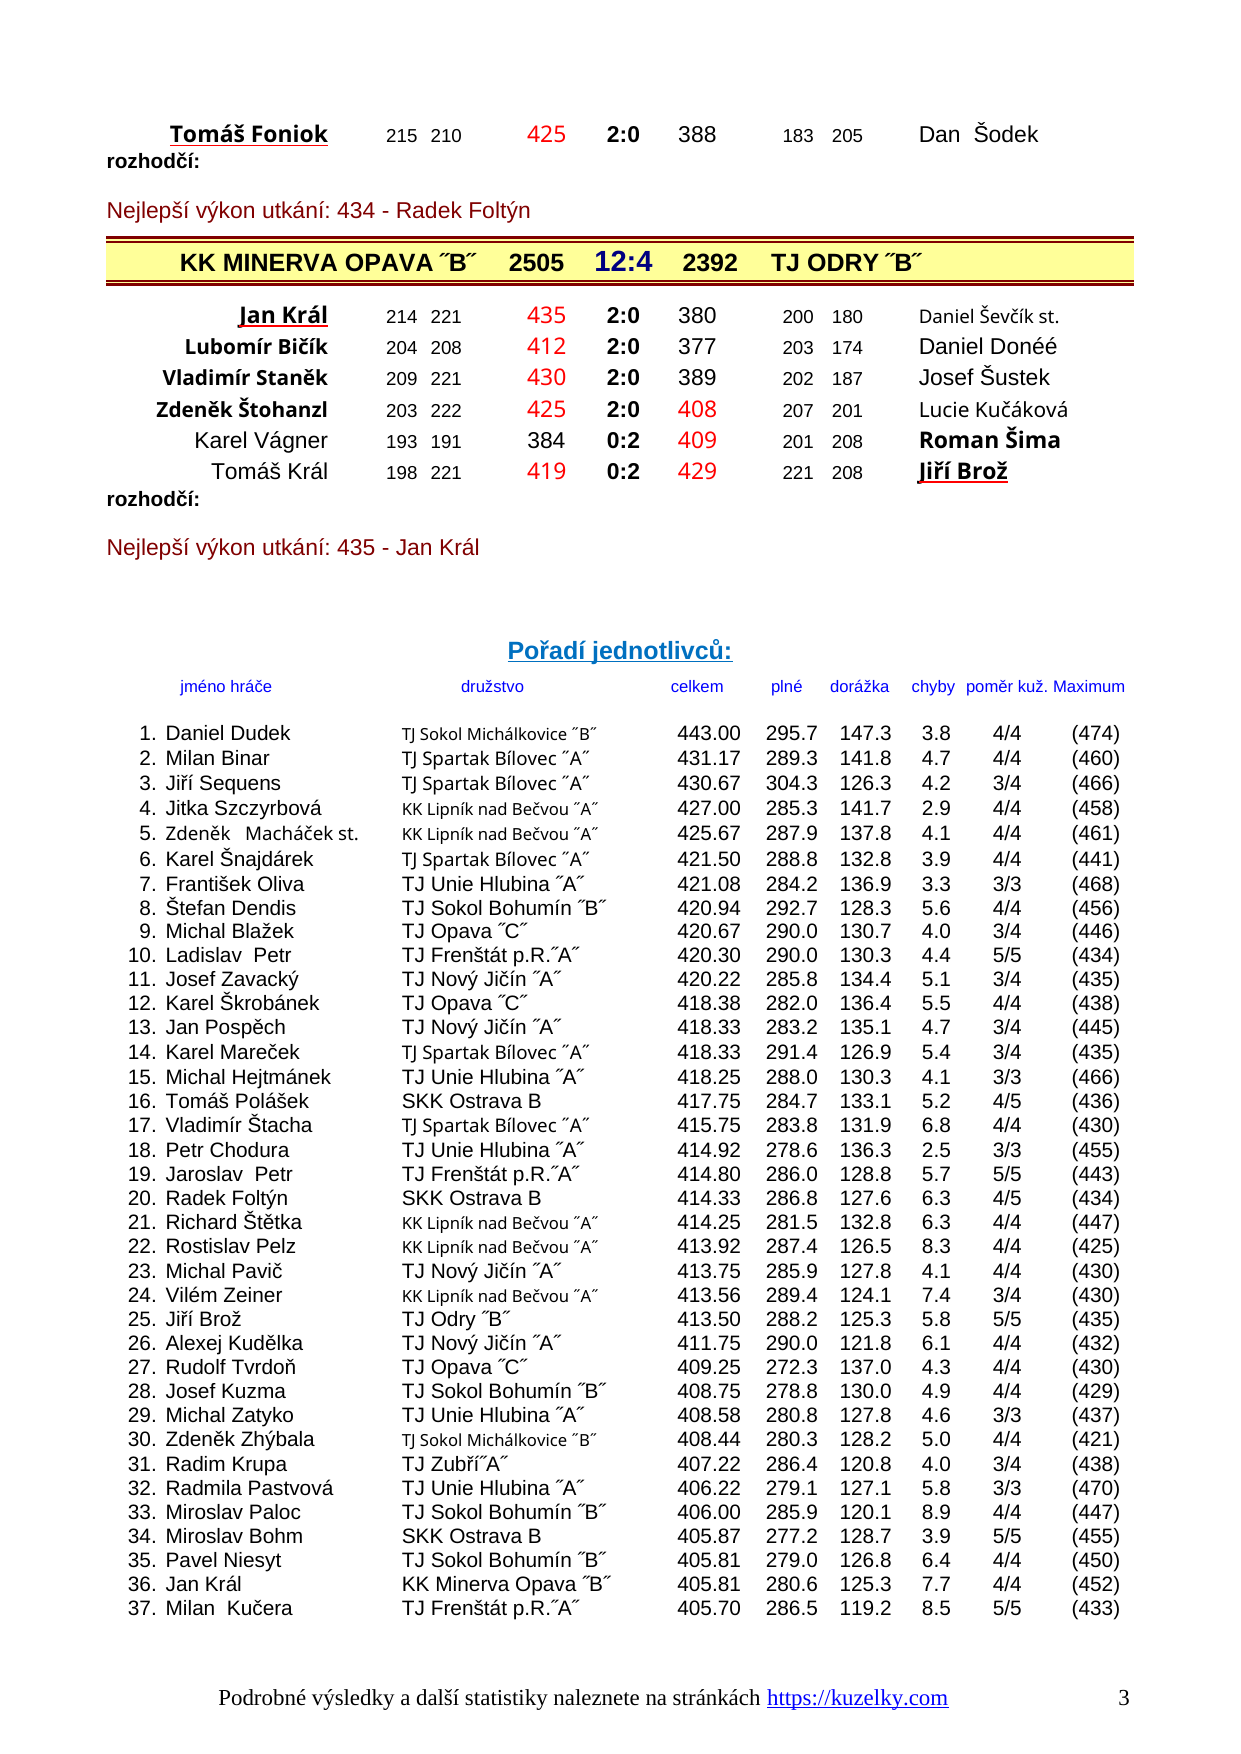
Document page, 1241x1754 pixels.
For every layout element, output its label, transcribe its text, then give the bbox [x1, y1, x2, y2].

text 21. Richard Štětka KK Lipník nad Bečvou ˝A˝ 414.25 281.5 132.8 6.3 4/4 (447) [106, 1210, 1134, 1234]
text 15. Michal Hejtmánek TJ Unie Hlubina ˝A˝ 418.25 288.0 130.3 4.1 3/3 (466) [106, 1064, 1134, 1088]
text 27. Rudolf Tvrdoň TJ Opava ˝C˝ 409.25 272.3 137.0 4.3 4/4 (430) [106, 1355, 1134, 1379]
text 24. Vilém Zeiner KK Lipník nad Bečvou ˝A˝ 413.56 289.4 124.1 7.4 3/4 (430) [106, 1283, 1134, 1307]
text 25. Jiří Brož TJ Odry ˝B˝ 413.50 288.2 125.3 5.8 5/5 (435) [106, 1307, 1134, 1331]
text 29. Michal Zatyko TJ Unie Hlubina ˝A˝ 408.58 280.8 127.8 4.6 3/3 (437) [106, 1403, 1134, 1427]
text 8. Štefan Dendis TJ Sokol Bohumín ˝B˝ 420.94 292.7 128.3 5.6 4/4 (456) [106, 895, 1134, 919]
text Tomáš Foniok 215 210 425 2:0 388 183 205 Dan Šodek [106, 118, 1134, 149]
text 31. Radim Krupa TJ Zubří˝A˝ 407.22 286.4 120.8 4.0 3/4 (438) [106, 1452, 1134, 1476]
text Pořadí jednotlivců: [94, 636, 1145, 665]
text 35. Pavel Niesyt TJ Sokol Bohumín ˝B˝ 405.81 279.0 126.8 6.4 4/4 (450) [106, 1547, 1134, 1571]
text 7. František Oliva TJ Unie Hlubina ˝A˝ 421.08 284.2 136.9 3.3 3/3 (468) [106, 871, 1134, 895]
text rozhodčí: [106, 486, 1134, 510]
text 10. Ladislav Petr TJ Frenštát p.R.˝A˝ 420.30 290.0 130.3 4.4 5/5 (434) [106, 943, 1134, 967]
text 3. Jiří Sequens TJ Spartak Bílovec ˝A˝ 430.67 304.3 126.3 4.2 3/4 (466) [106, 770, 1134, 796]
text 30. Zdeněk Zhýbala TJ Sokol Michálkovice ˝B˝ 408.44 280.3 128.2 5.0 4/4 (421) [106, 1427, 1134, 1452]
text Jan Král 214 221 435 2:0 380 200 180 Daniel Ševčík st. [106, 299, 1134, 330]
text Lubomír Bičík 204 208 412 2:0 377 203 174 Daniel Donéé [106, 330, 1134, 361]
text 4. Jitka Szczyrbová KK Lipník nad Bečvou ˝A˝ 427.00 285.3 141.7 2.9 4/4 (458) [106, 796, 1134, 820]
text Zdeněk Štohanzl 203 222 425 2:0 408 207 201 Lucie Kučáková [106, 393, 1134, 424]
text 23. Michal Pavič TJ Nový Jičín ˝A˝ 413.75 285.9 127.8 4.1 4/4 (430) [106, 1259, 1134, 1283]
text 26. Alexej Kudělka TJ Nový Jičín ˝A˝ 411.75 290.0 121.8 6.1 4/4 (432) [106, 1331, 1134, 1355]
text Karel Vágner 193 191 384 0:2 409 201 208 Roman Šima [106, 424, 1134, 455]
text 1. Daniel Dudek TJ Sokol Michálkovice ˝B˝ 443.00 295.7 147.3 3.8 4/4 (474) [106, 720, 1134, 745]
text 13. Jan Pospěch TJ Nový Jičín ˝A˝ 418.33 283.2 135.1 4.7 3/4 (445) [106, 1015, 1134, 1039]
text Vladimír Staněk 209 221 430 2:0 389 202 187 Josef Šustek [106, 361, 1134, 393]
text 19. Jaroslav Petr TJ Frenštát p.R.˝A˝ 414.80 286.0 128.8 5.7 5/5 (443) [106, 1162, 1134, 1186]
text KK Minerva Opava ˝B˝ 2505 12:4 2392 TJ Odry ˝B˝ [106, 243, 1134, 280]
text 2. Milan Binar TJ Spartak Bílovec ˝A˝ 431.17 289.3 141.8 4.7 4/4 (460) [106, 745, 1134, 770]
text rozhodčí: [106, 149, 1134, 173]
text 36. Jan Král KK Minerva Opava ˝B˝ 405.81 280.6 125.3 7.7 4/4 (452) [106, 1571, 1134, 1595]
text 16. Tomáš Polášek SKK Ostrava B 417.75 284.7 133.1 5.2 4/5 (436) [106, 1088, 1134, 1112]
text 22. Rostislav Pelz KK Lipník nad Bečvou ˝A˝ 413.92 287.4 126.5 8.3 4/4 (425) [106, 1234, 1134, 1259]
text 33. Miroslav Paloc TJ Sokol Bohumín ˝B˝ 406.00 285.9 120.1 8.9 4/4 (447) [106, 1499, 1134, 1523]
text Nejlepší výkon utkání: 435 - Jan Král [106, 534, 1134, 561]
text 11. Josef Zavacký TJ Nový Jičín ˝A˝ 420.22 285.8 134.4 5.1 3/4 (435) [106, 967, 1134, 991]
text 14. Karel Mareček TJ Spartak Bílovec ˝A˝ 418.33 291.4 126.9 5.4 3/4 (435) [106, 1039, 1134, 1064]
text 17. Vladimír Štacha TJ Spartak Bílovec ˝A˝ 415.75 283.8 131.9 6.8 4/4 (430) [106, 1112, 1134, 1138]
text 37. Milan Kučera TJ Frenštát p.R.˝A˝ 405.70 286.5 119.2 8.5 5/5 (433) [106, 1595, 1134, 1619]
text 32. Radmila Pastvová TJ Unie Hlubina ˝A˝ 406.22 279.1 127.1 5.8 3/3 (470) [106, 1476, 1134, 1499]
text Tomáš Král 198 221 419 0:2 429 221 208 Jiří Brož [106, 455, 1134, 486]
text 34. Miroslav Bohm SKK Ostrava B 405.87 277.2 128.7 3.9 5/5 (455) [106, 1523, 1134, 1547]
text Nejlepší výkon utkání: 434 - Radek Foltýn [106, 197, 1134, 224]
text 12. Karel Škrobánek TJ Opava ˝C˝ 418.38 282.0 136.4 5.5 4/4 (438) [106, 991, 1134, 1015]
text 20. Radek Foltýn SKK Ostrava B 414.33 286.8 127.6 6.3 4/5 (434) [106, 1186, 1134, 1210]
text 5. Zdeněk Macháček st. KK Lipník nad Bečvou ˝A˝ 425.67 287.9 137.8 4.1 4/4 (461) [106, 820, 1134, 846]
text 9. Michal Blažek TJ Opava ˝C˝ 420.67 290.0 130.7 4.0 3/4 (446) [106, 919, 1134, 943]
text 6. Karel Šnajdárek TJ Spartak Bílovec ˝A˝ 421.50 288.8 132.8 3.9 4/4 (441) [106, 846, 1134, 871]
text jméno hráče družstvo celkem plné dorážka chyby poměr kuž. Maximum [106, 677, 1134, 696]
text 28. Josef Kuzma TJ Sokol Bohumín ˝B˝ 408.75 278.8 130.0 4.9 4/4 (429) [106, 1379, 1134, 1403]
text 18. Petr Chodura TJ Unie Hlubina ˝A˝ 414.92 278.6 136.3 2.5 3/3 (455) [106, 1138, 1134, 1162]
